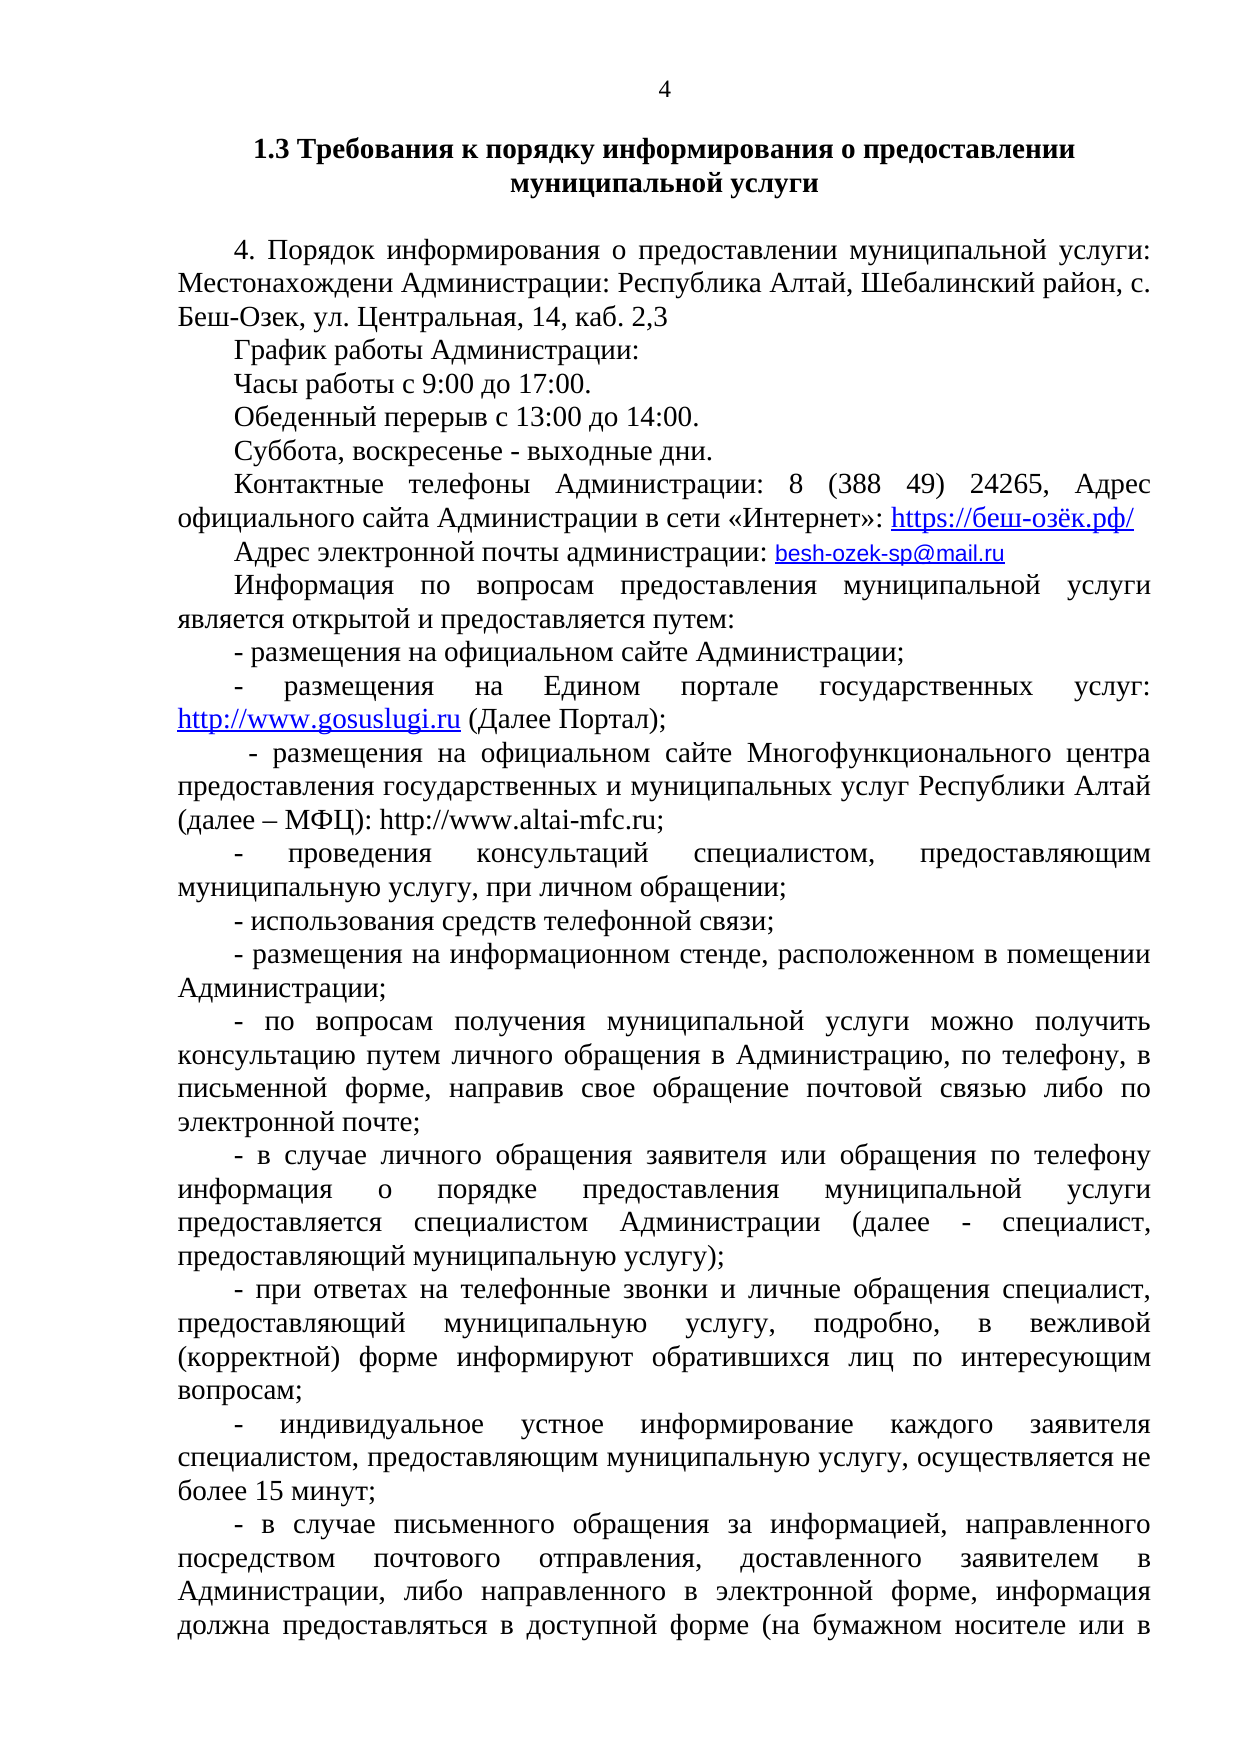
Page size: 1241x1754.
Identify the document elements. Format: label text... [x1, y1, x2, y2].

text - индивидуальное устное информирование каждого заявителя специалистом, предоставляющим муниципальную услугу, осуществляется не более 15 минут; [177, 1406, 1152, 1506]
text - использования средств телефонной связи; [177, 903, 1152, 936]
text 4. Порядок информирования о предоставлении муниципальной услуги: Местонахождени Администрации: Республика Алтай, Шебалинский район, с. Беш-Озек, ул. Центральная, 14, каб. 2,3 [177, 232, 1152, 332]
text - в случае личного обращения заявителя или обращения по телефону информация о порядке предоставления муниципальной услуги предоставляется специалистом Администрации (далее - специалист, предоставляющий муниципальную услугу); [177, 1137, 1152, 1272]
text - размещения на официальном сайте Администрации; [177, 634, 1152, 668]
text Адрес электронной почты администрации: besh-ozek-sp@mail.ru [177, 534, 1152, 567]
text Часы работы с 9:00 до 17:00. [177, 366, 1152, 399]
text - при ответах на телефонные звонки и личные обращения специалист, предоставляющий муниципальную услугу, подробно, в вежливой (корректной) форме информируют обратившихся лиц по интересующим вопросам; [177, 1272, 1152, 1406]
text Обеденный перерыв с 13:00 до 14:00. [177, 399, 1152, 433]
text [177, 1506, 1152, 1641]
text - размещения на официальном сайте Многофункционального центра предоставления государственных и муниципальных услуг Республики Алтай (далее – МФЦ): http://www.altai-mfc.ru; [177, 735, 1152, 836]
text График работы Администрации: [177, 332, 1152, 366]
text - размещения на Едином портале государственных услуг: http://www.gosuslugi.ru (Далее Портал); [177, 668, 1152, 735]
text - проведения консультаций специалистом, предоставляющим муниципальную услугу, при личном обращении; [177, 836, 1152, 903]
text - размещения на информационном стенде, расположенном в помещении Администрации; [177, 936, 1152, 1003]
text Контактные телефоны Администрации: 8 (388 49) 24265, Адрес официального сайта Администрации в сети «Интернет»: https://беш-озёк.рф/ [177, 467, 1152, 534]
text Суббота, воскресенье - выходные дни. [177, 433, 1152, 467]
text 1.3 Требования к порядку информирования о предоставлении [177, 131, 1152, 165]
text муниципальной услуги [177, 165, 1152, 198]
text Информация по вопросам предоставления муниципальной услуги является открытой и предоставляется путем: [177, 567, 1152, 634]
text - по вопросам получения муниципальной услуги можно получить консультацию путем личного обращения в Администрацию, по телефону, в письменной форме, направив свое обращение почтовой связью либо по электронной почте; [177, 1003, 1152, 1137]
